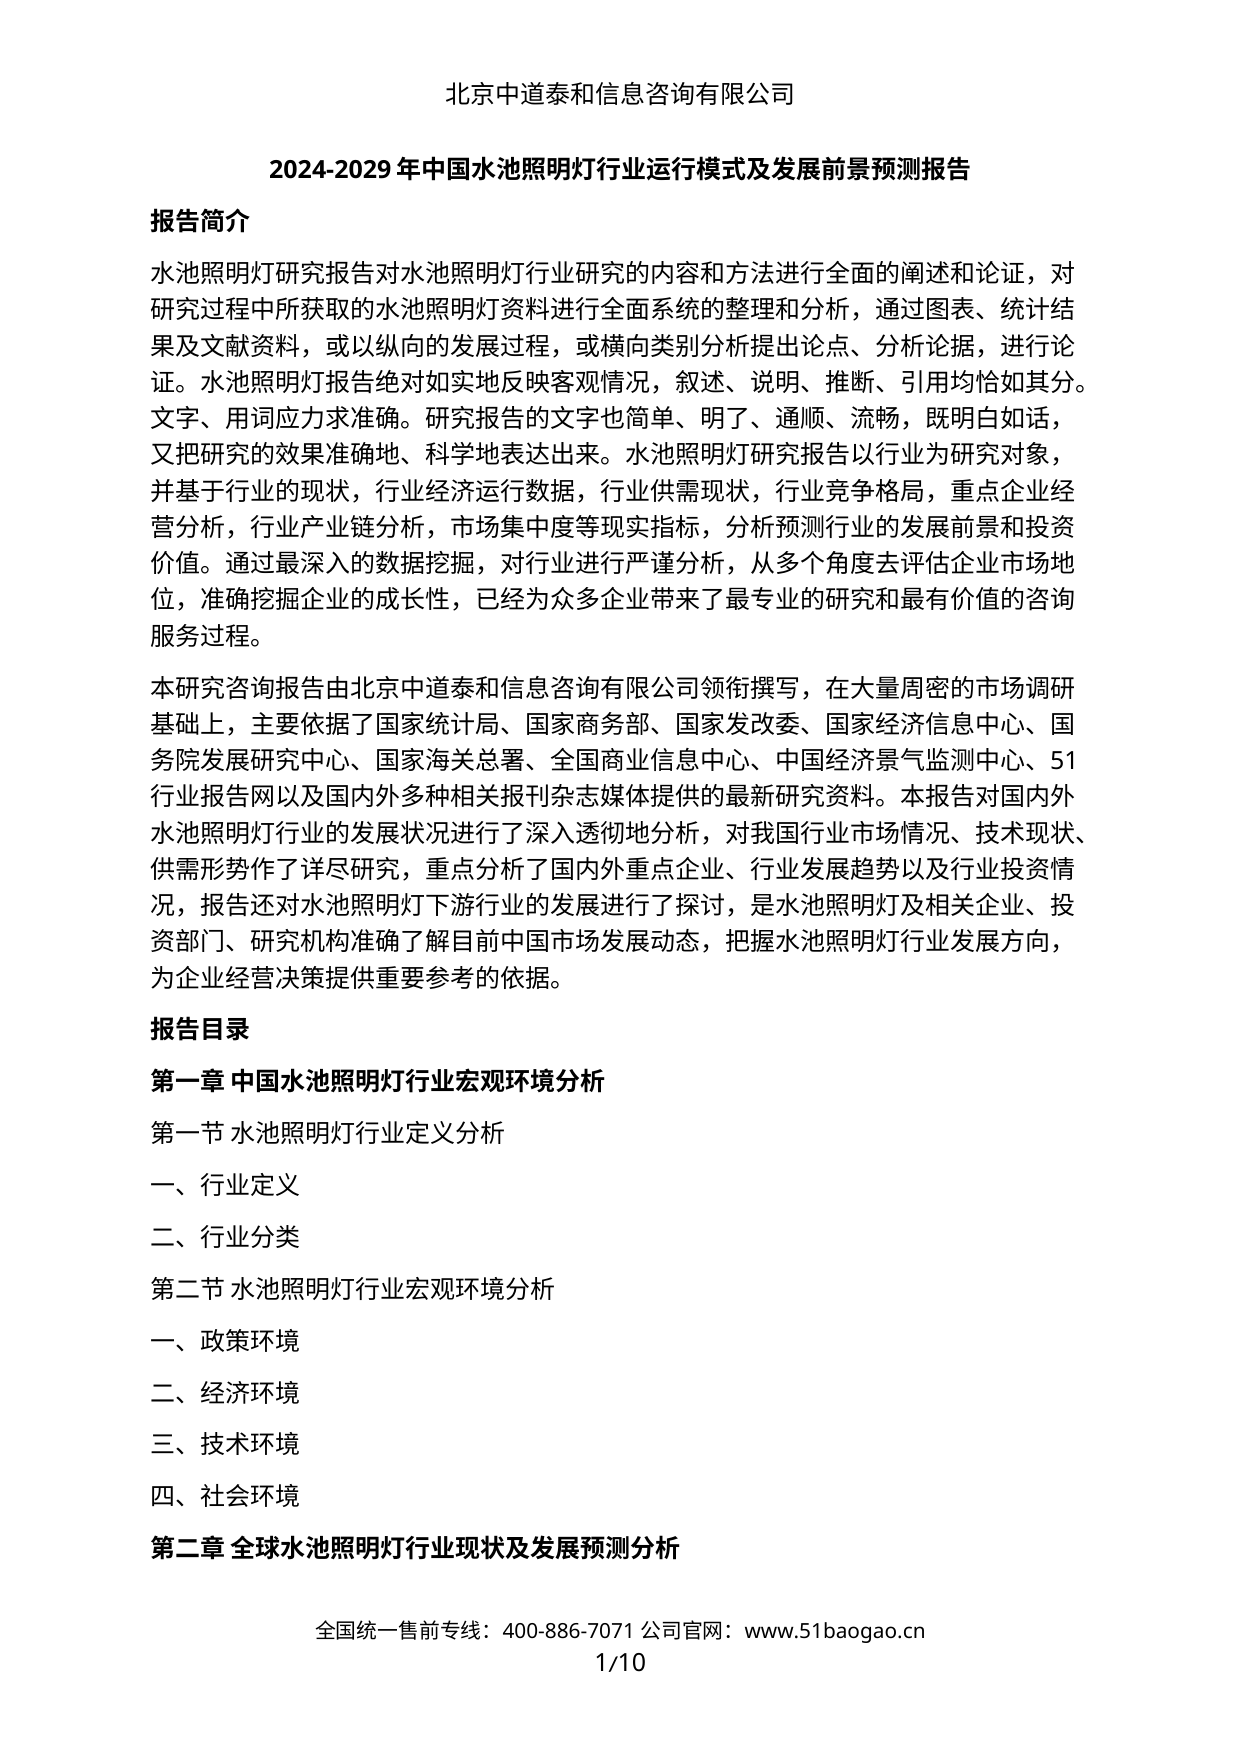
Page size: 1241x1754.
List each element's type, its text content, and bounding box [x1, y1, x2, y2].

text 2024-2029年中国水池照明灯行业运行模式及发展前景预测报告 [150, 150, 1090, 186]
text 第二节 水池照明灯行业宏观环境分析 [150, 1269, 1090, 1306]
text 一、政策环境 [150, 1321, 1090, 1357]
text 三、技术环境 [150, 1425, 1090, 1461]
text 水池照明灯研究报告对水池照明灯行业研究的内容和方法进行全面的阐述和论证，对研究过程中所获取的水池照明灯资料进行全面系统的整理和分析，通过图表、统计结果及文献资料，或以纵向的发展过程，或横向类别分析提出论点、分析论据，进行论证。水池照明灯报告绝对如实地反映客观情况，叙述、说明、推断、引用均恰如其分。文字、用词应力求准确。研究报告的文字也简单、明了、通顺、流畅，既明白如话，又把研究的效果准确地、科学地表达出来。水池照明灯研究报告以行业为研究对象，并基于行业的现状，行业经济运行数据，行业供需现状，行业竞争格局，重点企业经营分析，行业产业链分析，市场集中度等现实指标，分析预测行业的发展前景和投资价值。通过最深入的数据挖掘，对行业进行严谨分析，从多个角度去评估企业市场地位，准确挖掘企业的成长性，已经为众多企业带来了最专业的研究和最有价值的咨询服务过程。 [150, 254, 1090, 652]
text 报告目录 [150, 1010, 1090, 1046]
text 第一章 中国水池照明灯行业宏观环境分析 [150, 1062, 1090, 1098]
text 报告简介 [150, 202, 1090, 238]
text 二、行业分类 [150, 1217, 1090, 1254]
text 二、经济环境 [150, 1373, 1090, 1409]
text 第一节 水池照明灯行业定义分析 [150, 1114, 1090, 1150]
text 一、行业定义 [150, 1166, 1090, 1202]
text 第二章 全球水池照明灯行业现状及发展预测分析 [150, 1529, 1090, 1565]
text 四、社会环境 [150, 1477, 1090, 1513]
text 本研究咨询报告由北京中道泰和信息咨询有限公司领衔撰写，在大量周密的市场调研基础上，主要依据了国家统计局、国家商务部、国家发改委、国家经济信息中心、国务院发展研究中心、国家海关总署、全国商业信息中心、中国经济景气监测中心、51行业报告网以及国内外多种相关报刊杂志媒体提供的最新研究资料。本报告对国内外水池照明灯行业的发展状况进行了深入透彻地分析，对我国行业市场情况、技术现状、供需形势作了详尽研究，重点分析了国内外重点企业、行业发展趋势以及行业投资情况，报告还对水池照明灯下游行业的发展进行了探讨，是水池照明灯及相关企业、投资部门、研究机构准确了解目前中国市场发展动态，把握水池照明灯行业发展方向，为企业经营决策提供重要参考的依据。 [150, 668, 1090, 994]
